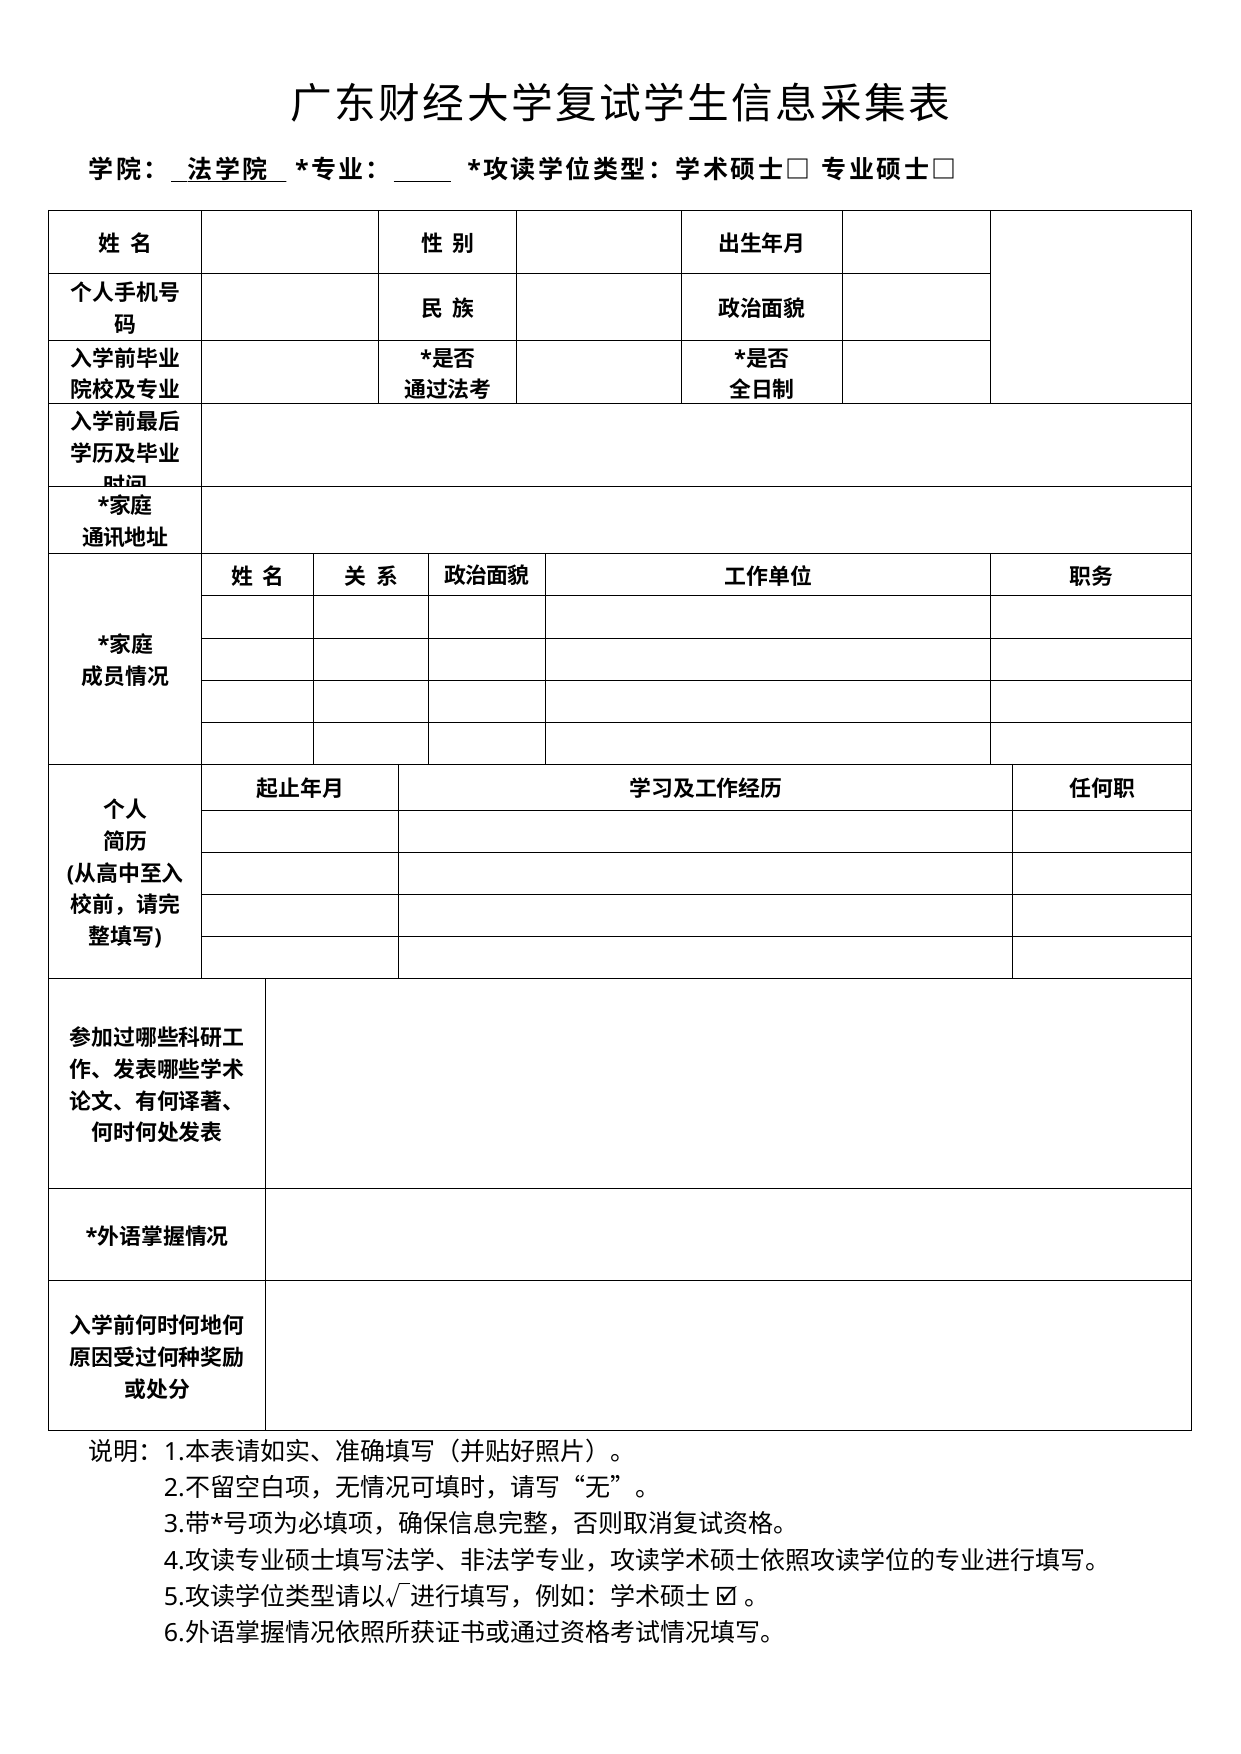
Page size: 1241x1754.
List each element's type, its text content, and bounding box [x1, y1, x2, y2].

table_cell *是否 通过法考 [379, 341, 516, 403]
table_cell [202, 487, 1191, 553]
table_cell [429, 596, 545, 637]
table_header [202, 211, 378, 273]
table_cell [202, 274, 378, 340]
text 学院： 法学院 *专业： *攻读学位类型：学术硕士□ 专业硕士□ [89, 153, 1152, 185]
table_cell [399, 937, 1012, 978]
table_cell [1013, 895, 1191, 936]
table_cell [266, 1281, 1191, 1430]
table_cell [517, 274, 681, 340]
table_cell [546, 639, 990, 679]
table_cell 个人 简历 (从高中至入校前，请完整填写) [49, 765, 201, 978]
text 广东财经大学复试学生信息采集表 [89, 81, 1152, 128]
table_cell *家庭 成员情况 [49, 554, 201, 764]
table_cell [1013, 811, 1191, 852]
table_cell *是否 全日制 [682, 341, 842, 403]
table_cell [429, 723, 545, 764]
table_cell [1013, 853, 1191, 894]
table_cell [202, 895, 398, 936]
list 6.外语掌握情况依照所获证书或通过资格考试情况填写。 [89, 1613, 1152, 1649]
table_cell [991, 723, 1191, 764]
table_cell [202, 853, 398, 894]
text 说明：1.本表请如实、准确填写（并贴好照片）。 [89, 1431, 1152, 1468]
table_cell 入学前何时何地何原因受过何种奖励或处分 [49, 1281, 265, 1430]
table_cell [1013, 937, 1191, 978]
table_cell [429, 639, 545, 679]
table_cell 关 系 [314, 554, 428, 595]
table_cell [991, 681, 1191, 722]
table_cell 工作单位 [546, 554, 990, 595]
table_cell [314, 723, 428, 764]
table_cell [314, 639, 428, 679]
table_cell [266, 1189, 1191, 1280]
table_cell [429, 681, 545, 722]
table_cell 个人手机号码 [49, 274, 201, 340]
table_cell 起止年月 [202, 765, 398, 809]
table_cell 职务 [991, 554, 1191, 595]
table_cell 民 族 [379, 274, 516, 340]
table_cell [202, 596, 313, 637]
table_cell 姓 名 [202, 554, 313, 595]
table_cell 入学前最后学历及毕业时间 [49, 404, 201, 486]
table_header 出生年月 [682, 211, 842, 273]
table_cell [546, 596, 990, 637]
list 3.带*号项为必填项，确保信息完整，否则取消复试资格。 [89, 1504, 1152, 1540]
list 4.攻读专业硕士填写法学、非法学专业，攻读学术硕士依照攻读学位的专业进行填写。 [89, 1540, 1152, 1576]
table_cell [517, 341, 681, 403]
table_cell 入学前毕业院校及专业 [49, 341, 201, 403]
table_cell [399, 853, 1012, 894]
table_cell [202, 404, 1191, 486]
table_cell [202, 341, 378, 403]
table_cell 学习及工作经历 [399, 765, 1012, 809]
table_cell *家庭 通讯地址 [49, 487, 201, 553]
table_cell [991, 596, 1191, 637]
table_cell [266, 979, 1191, 1188]
table_cell 参加过哪些科研工作、发表哪些学术论文、有何译著、何时何处发表 [49, 979, 265, 1188]
table_cell [399, 895, 1012, 936]
table_cell [202, 681, 313, 722]
list 5.攻读学位类型请以√进行填写，例如：学术硕士 。 [89, 1576, 1152, 1613]
table_header [843, 211, 990, 273]
table_cell [202, 811, 398, 852]
table_header [991, 211, 1191, 403]
table_cell [546, 723, 990, 764]
table_header 性 别 [379, 211, 516, 273]
table_cell [202, 639, 313, 679]
table_cell [991, 639, 1191, 679]
table_cell [546, 681, 990, 722]
table_cell [399, 811, 1012, 852]
table_cell *外语掌握情况 [49, 1189, 265, 1280]
table_cell [202, 937, 398, 978]
table_cell [843, 341, 990, 403]
table_cell 政治面貌 [429, 554, 545, 595]
table_cell [202, 723, 313, 764]
table_header 姓 名 [49, 211, 201, 273]
table_cell 任何职 [1013, 765, 1191, 809]
table_cell [314, 596, 428, 637]
list 2.不留空白项，无情况可填时，请写“无”。 [89, 1468, 1152, 1504]
table_header [517, 211, 681, 273]
table_cell 政治面貌 [682, 274, 842, 340]
table_cell [314, 681, 428, 722]
table_cell [843, 274, 990, 340]
